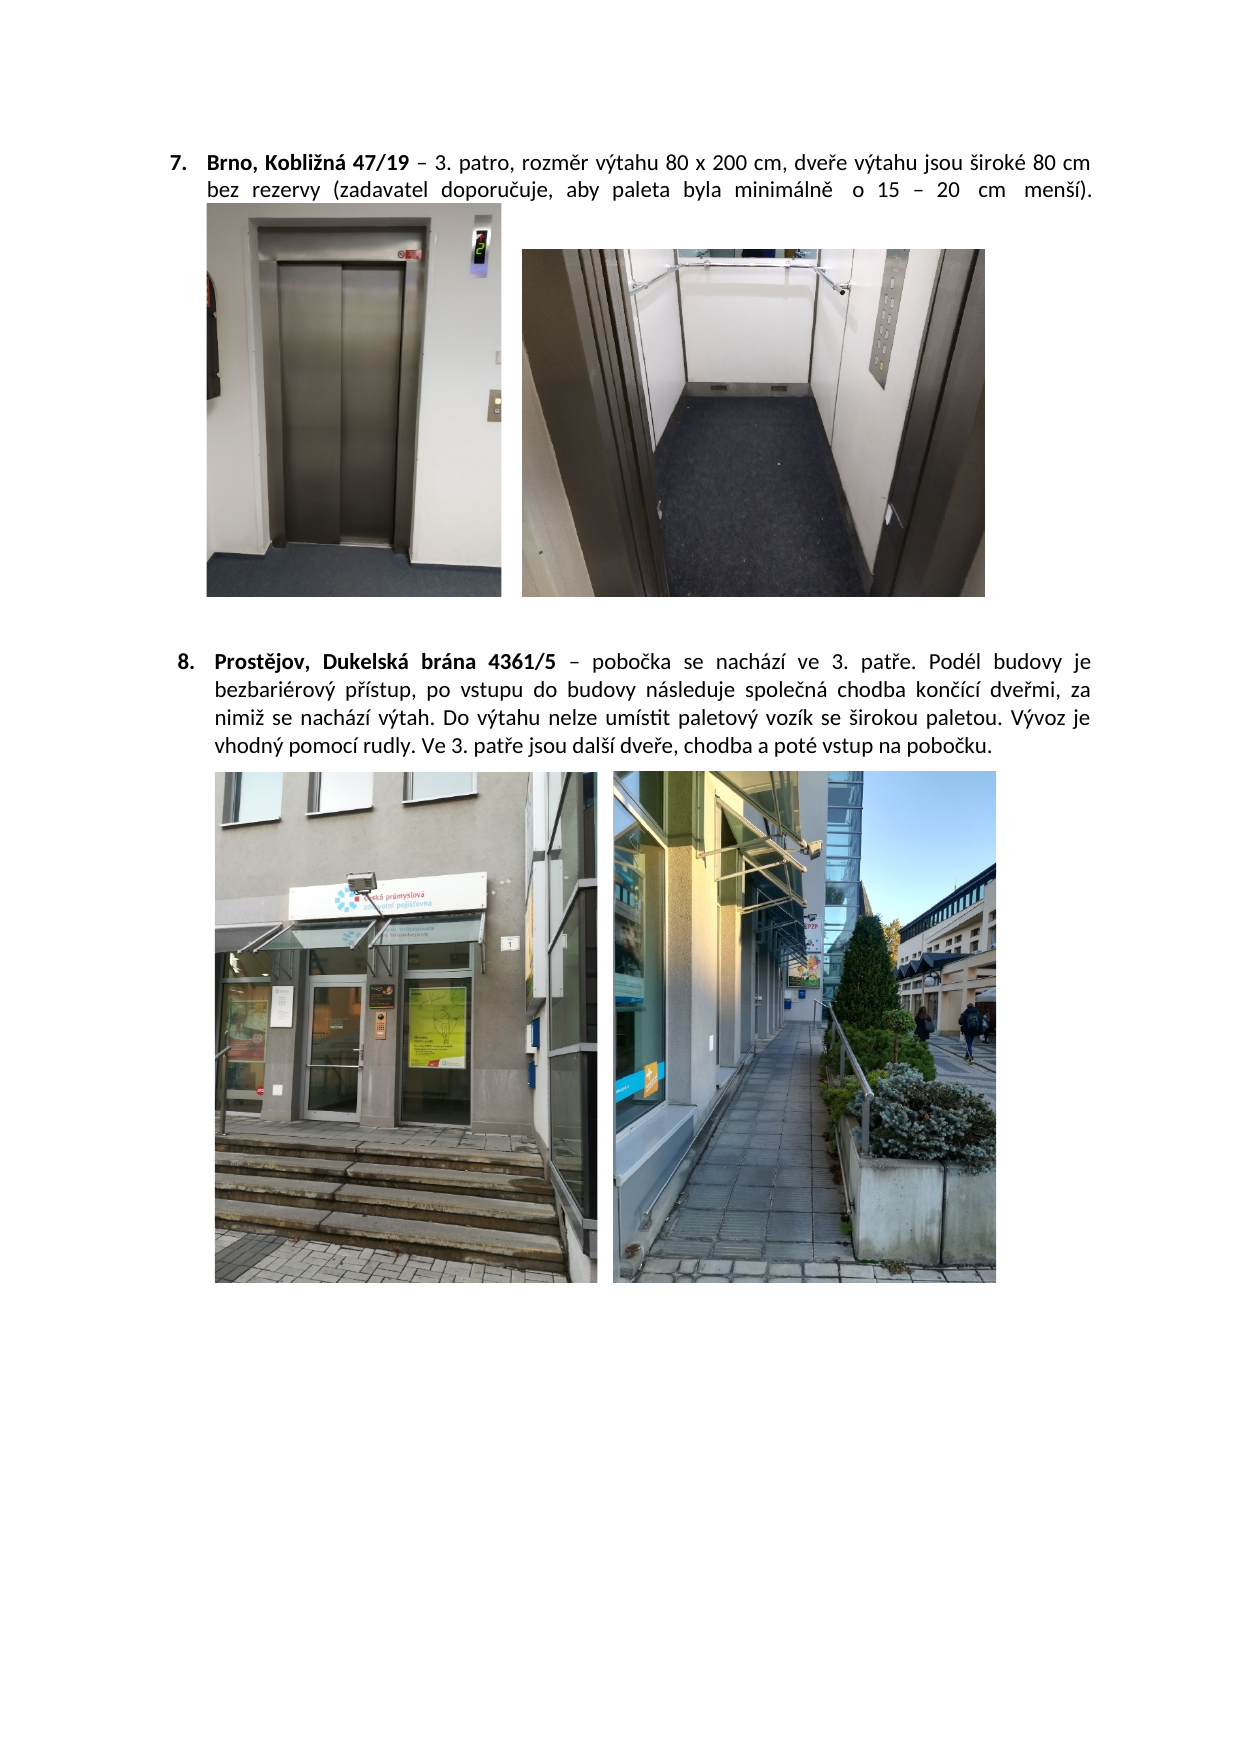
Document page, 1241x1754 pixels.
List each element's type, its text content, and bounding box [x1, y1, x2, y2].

picture [613, 771, 997, 1283]
list Prostějov, Dukelská brána 4361/5 – pobočka se nachází ve 3. patře. Podél budovy je bezbariérový přístup, po vstupu do budovy následuje společná chodba končící dveřmi, za nimiž se nachází výtah. Do výtahu nelze umístit paletový vozík se širokou paletou. Vývoz je vhodný pomocí rudly. Ve 3. patře jsou další dveře, chodba a poté vstup na pobočku. [177, 647, 1093, 759]
picture [206, 203, 502, 597]
picture [214, 772, 598, 1283]
picture [522, 249, 985, 597]
